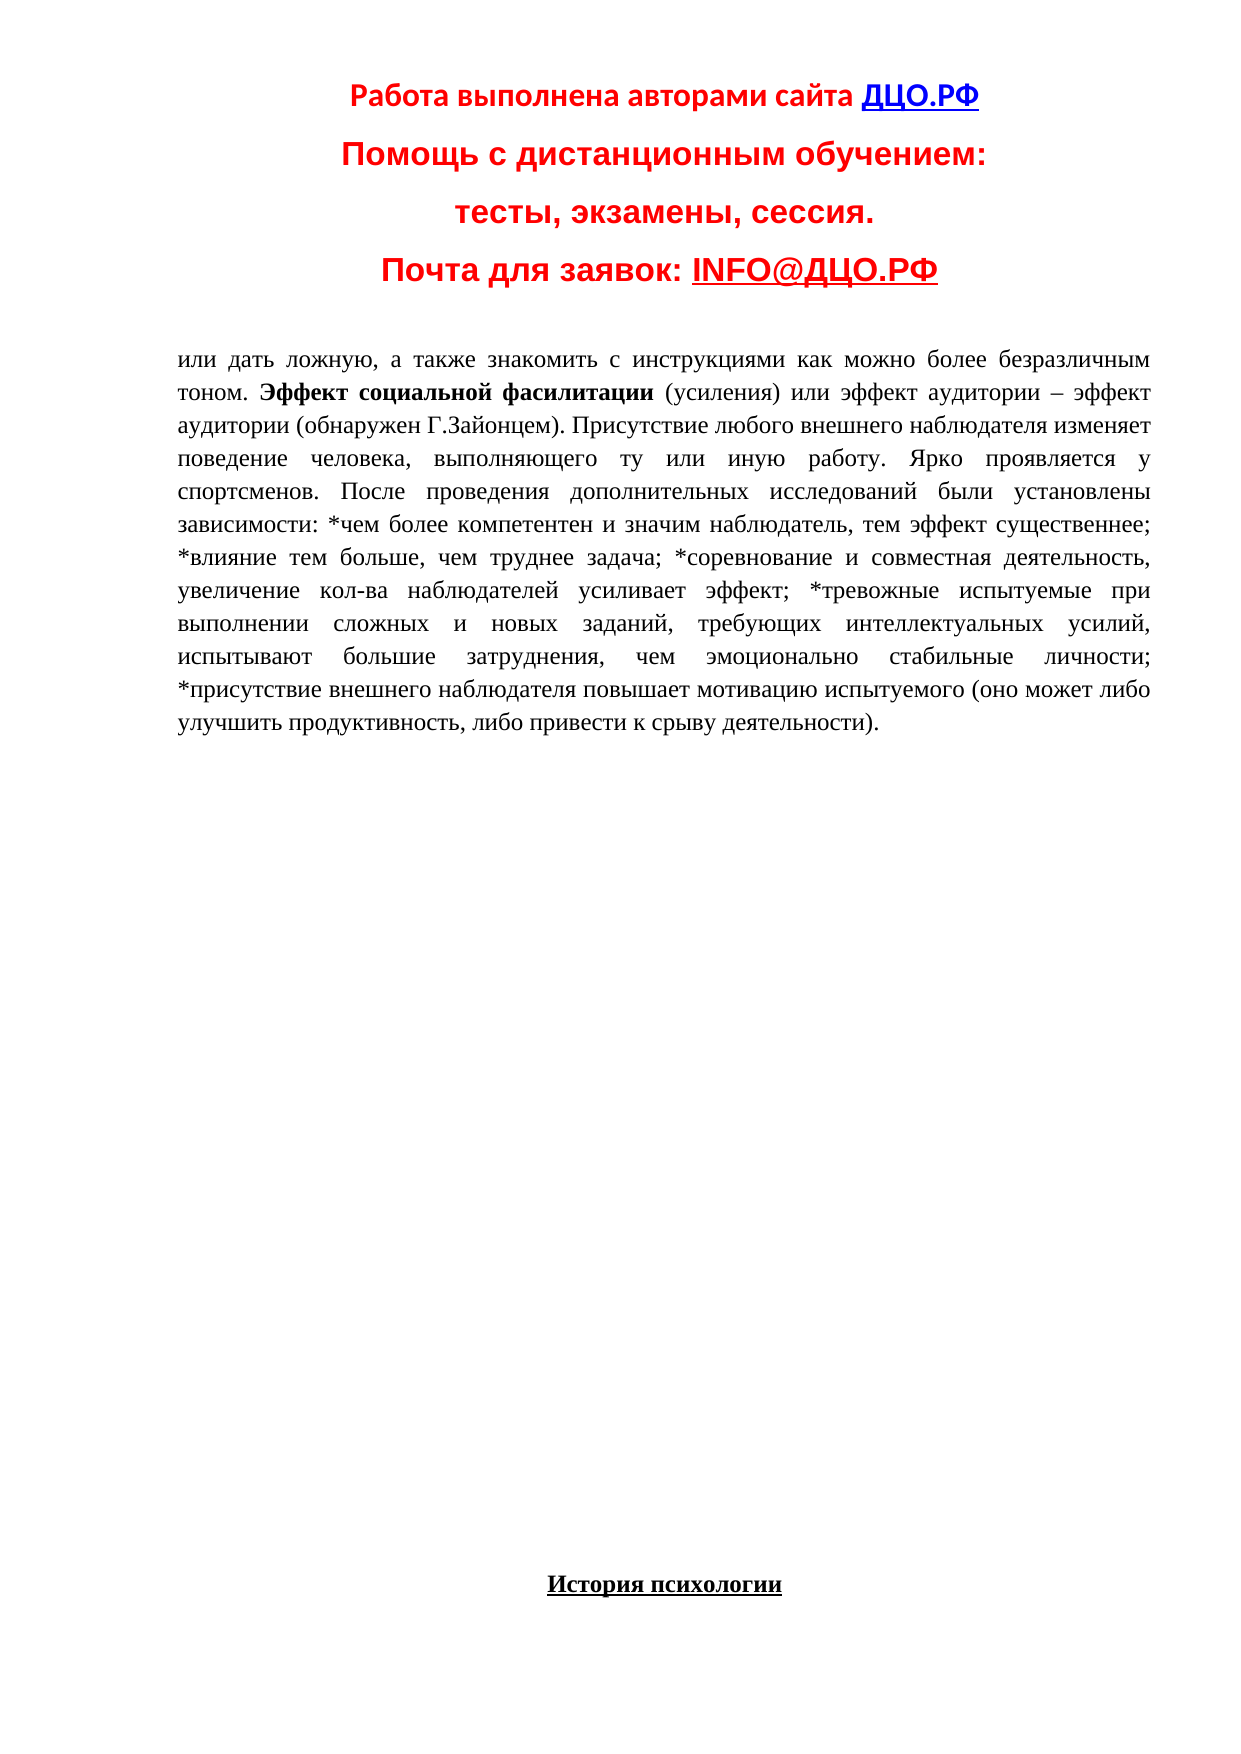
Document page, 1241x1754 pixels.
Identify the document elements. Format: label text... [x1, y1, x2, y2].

text История психологии [177, 1569, 1152, 1598]
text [177, 344, 1152, 736]
